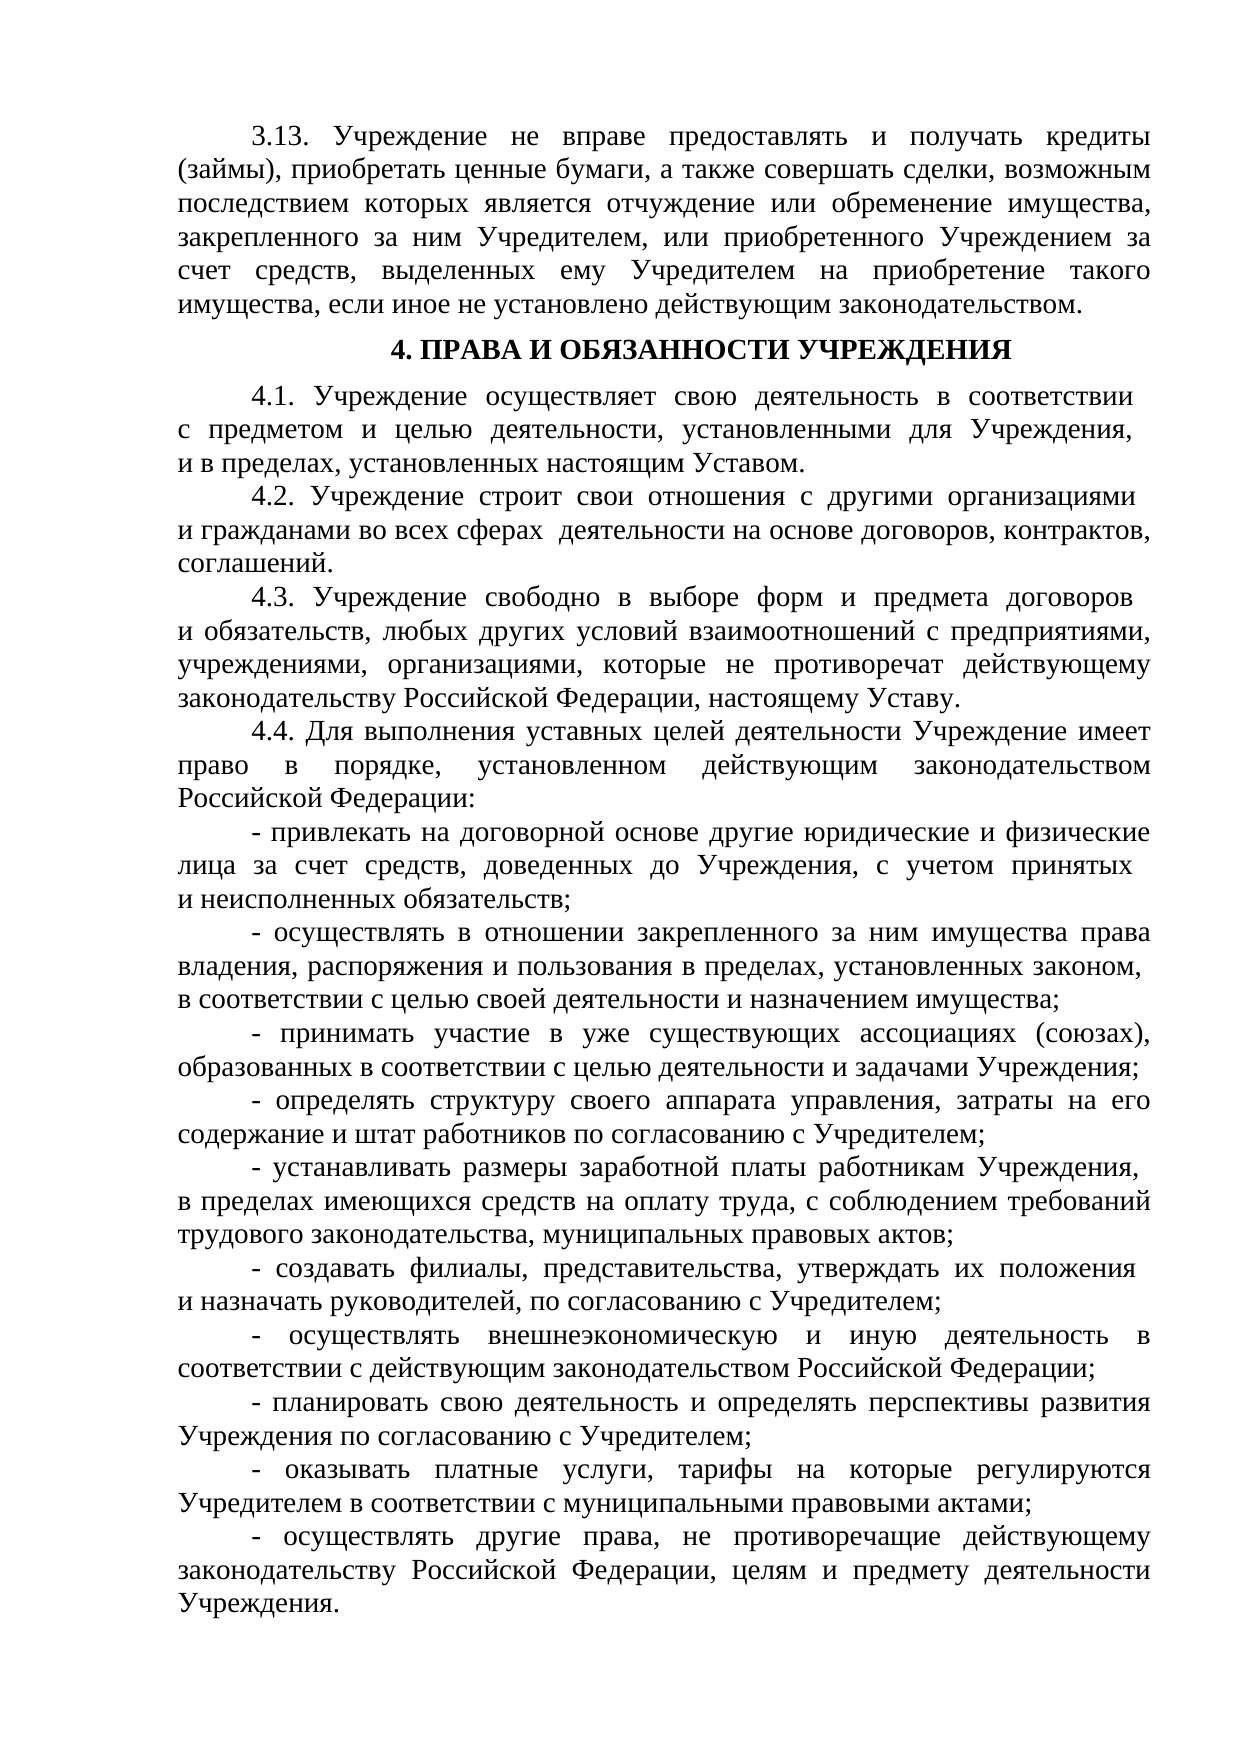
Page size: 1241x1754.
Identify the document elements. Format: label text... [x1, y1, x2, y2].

text - осуществлять в отношении закрепленного за ним имущества права владения, распоряжения и пользования в пределах, установленных законом, в соответствии с целью своей деятельности и назначением имущества; [177, 914, 1152, 1015]
text - создавать филиалы, представительства, утверждать их положения и назначать руководителей, по согласованию с Учредителем; [177, 1250, 1152, 1317]
text - привлекать на договорной основе другие юридические и физические лица за счет средств, доведенных до Учреждения, с учетом принятых и неисполненных обязательств; [177, 814, 1152, 914]
text 3.13. Учреждение не вправе предоставлять и получать кредиты (займы), приобретать ценные бумаги, а также совершать сделки, возможным последствием которых является отчуждение или обременение имущества, закрепленного за ним Учредителем, или приобретенного Учреждением за счет средств, выделенных ему Учредителем на приобретение такого имущества, если иное не установлено действующим законодательством. [177, 118, 1152, 319]
text 4.3. Учреждение свободно в выборе форм и предмета договоров и обязательств, любых других условий взаимоотношений с предприятиями, учреждениями, организациями, которые не противоречат действующему законодательству Российской Федерации, настоящему Уставу. [177, 579, 1152, 713]
text - осуществлять другие права, не противоречащие действующему законодательству Российской Федерации, целям и предмету деятельности Учреждения. [177, 1518, 1152, 1619]
text - осуществлять внешнеэкономическую и иную деятельность в соответствии с действующим законодательством Российской Федерации; [177, 1317, 1152, 1384]
text 4.1. Учреждение осуществляет свою деятельность в соответствии с предметом и целью деятельности, установленными для Учреждения, и в пределах, установленных настоящим Уставом. [177, 378, 1152, 478]
text - оказывать платные услуги, тарифы на которые регулируются Учредителем в соответствии с муниципальными правовыми актами; [177, 1451, 1152, 1518]
text - принимать участие в уже существующих ассоциациях (союзах), образованных в соответствии с целью деятельности и задачами Учреждения; [177, 1015, 1152, 1082]
text - определять структуру своего аппарата управления, затраты на его содержание и штат работников по согласованию с Учредителем; [177, 1082, 1152, 1149]
text - устанавливать размеры заработной платы работникам Учреждения, в пределах имеющихся средств на оплату труда, с соблюдением требований трудового законодательства, муниципальных правовых актов; [177, 1149, 1152, 1250]
text 4.2. Учреждение строит свои отношения с другими организациями и гражданами во всех сферах деятельности на основе договоров, контрактов, соглашений. [177, 478, 1152, 579]
text 4. ПРАВА И ОБЯЗАННОСТИ УЧРЕЖДЕНИЯ [177, 332, 1152, 365]
text - планировать свою деятельность и определять перспективы развития Учреждения по согласованию с Учредителем; [177, 1384, 1152, 1451]
text 4.4. Для выполнения уставных целей деятельности Учреждение имеет право в порядке, установленном действующим законодательством Российской Федерации: [177, 713, 1152, 814]
